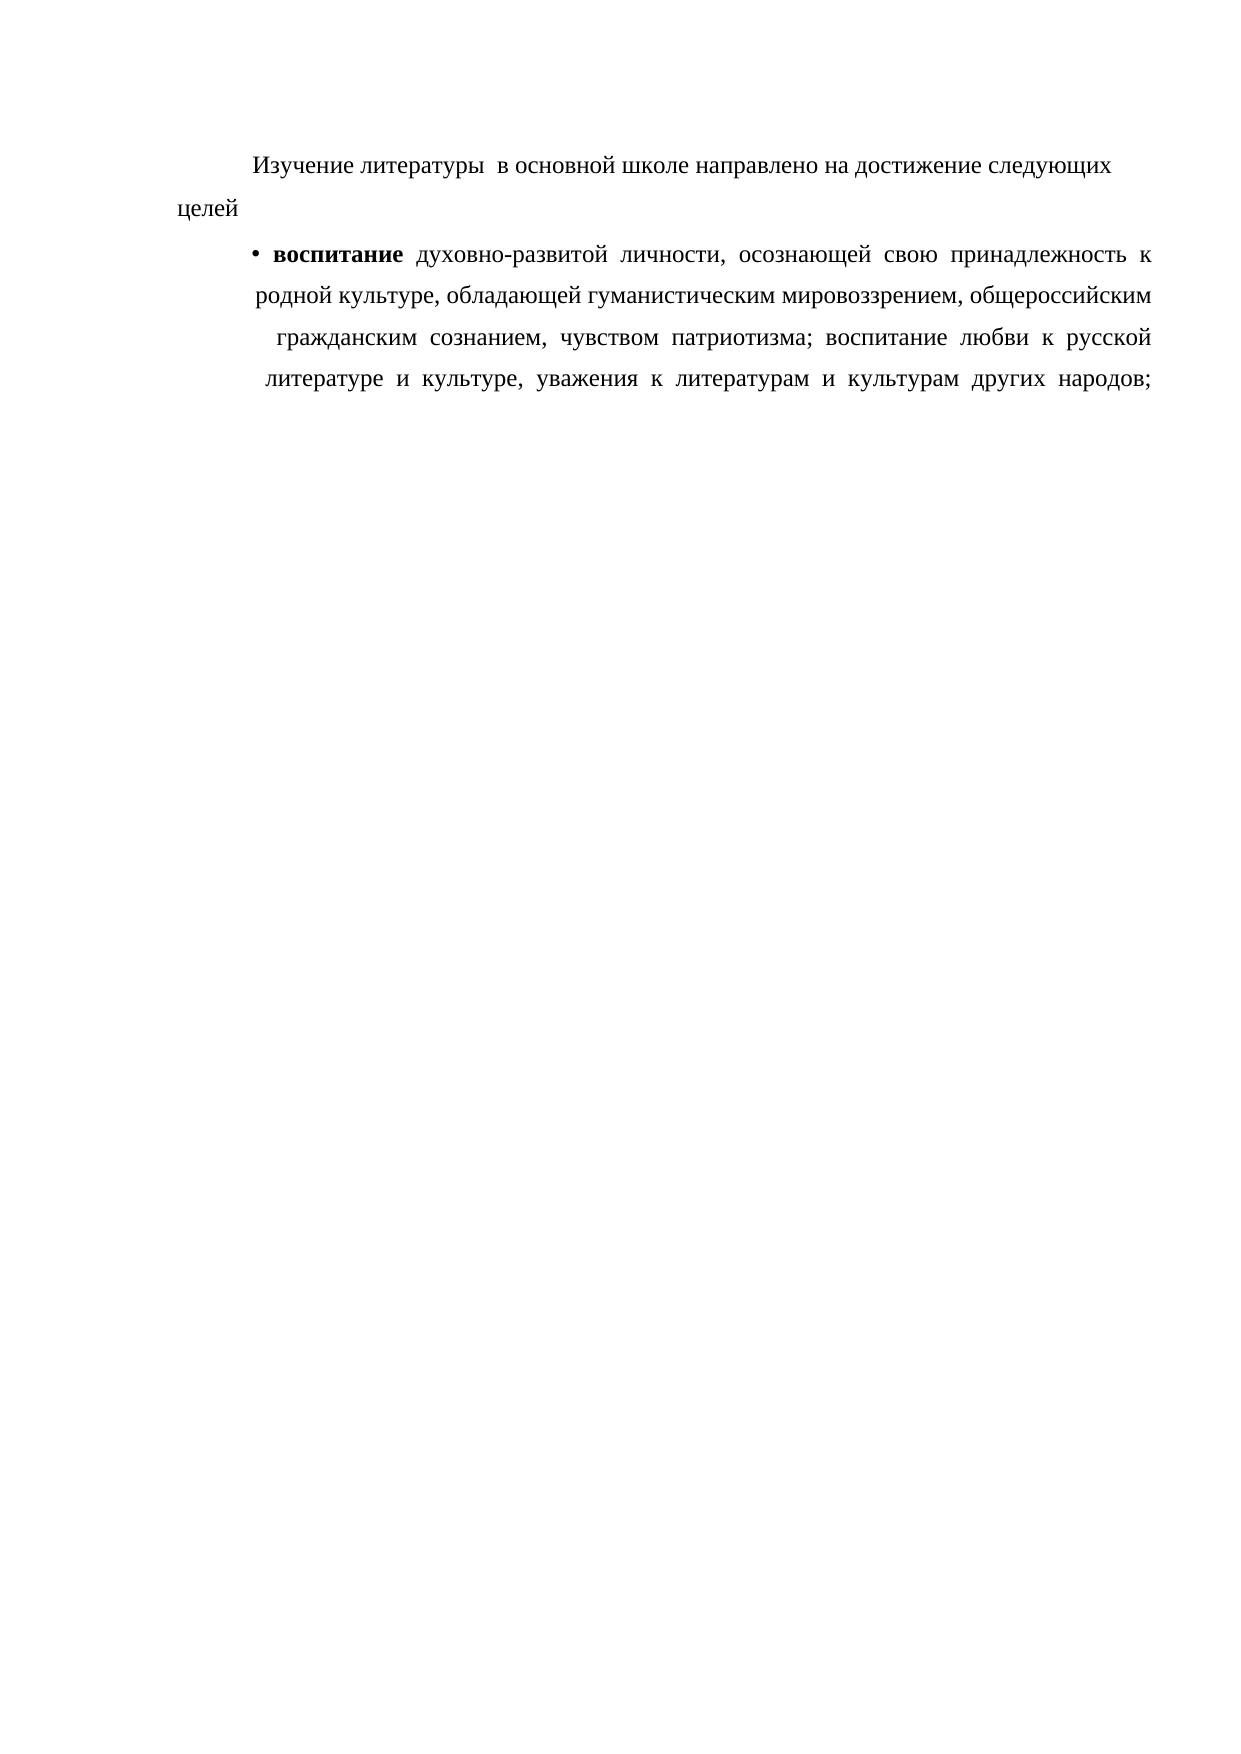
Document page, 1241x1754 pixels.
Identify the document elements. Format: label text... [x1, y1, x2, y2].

text Изучение литературы в основной школе направлено на достижение следующих [252, 150, 1160, 179]
text целей [177, 193, 1160, 222]
list воспитание духовно-развитой личности, осознающей свою принадлежность к родной культуре, обладающей гуманистическим мировоззрением, общероссийским гражданским сознанием, чувством патриотизма; воспитание любви к русской литературе и культуре, уважения к литературам и культурам других народов; [214, 239, 1152, 392]
